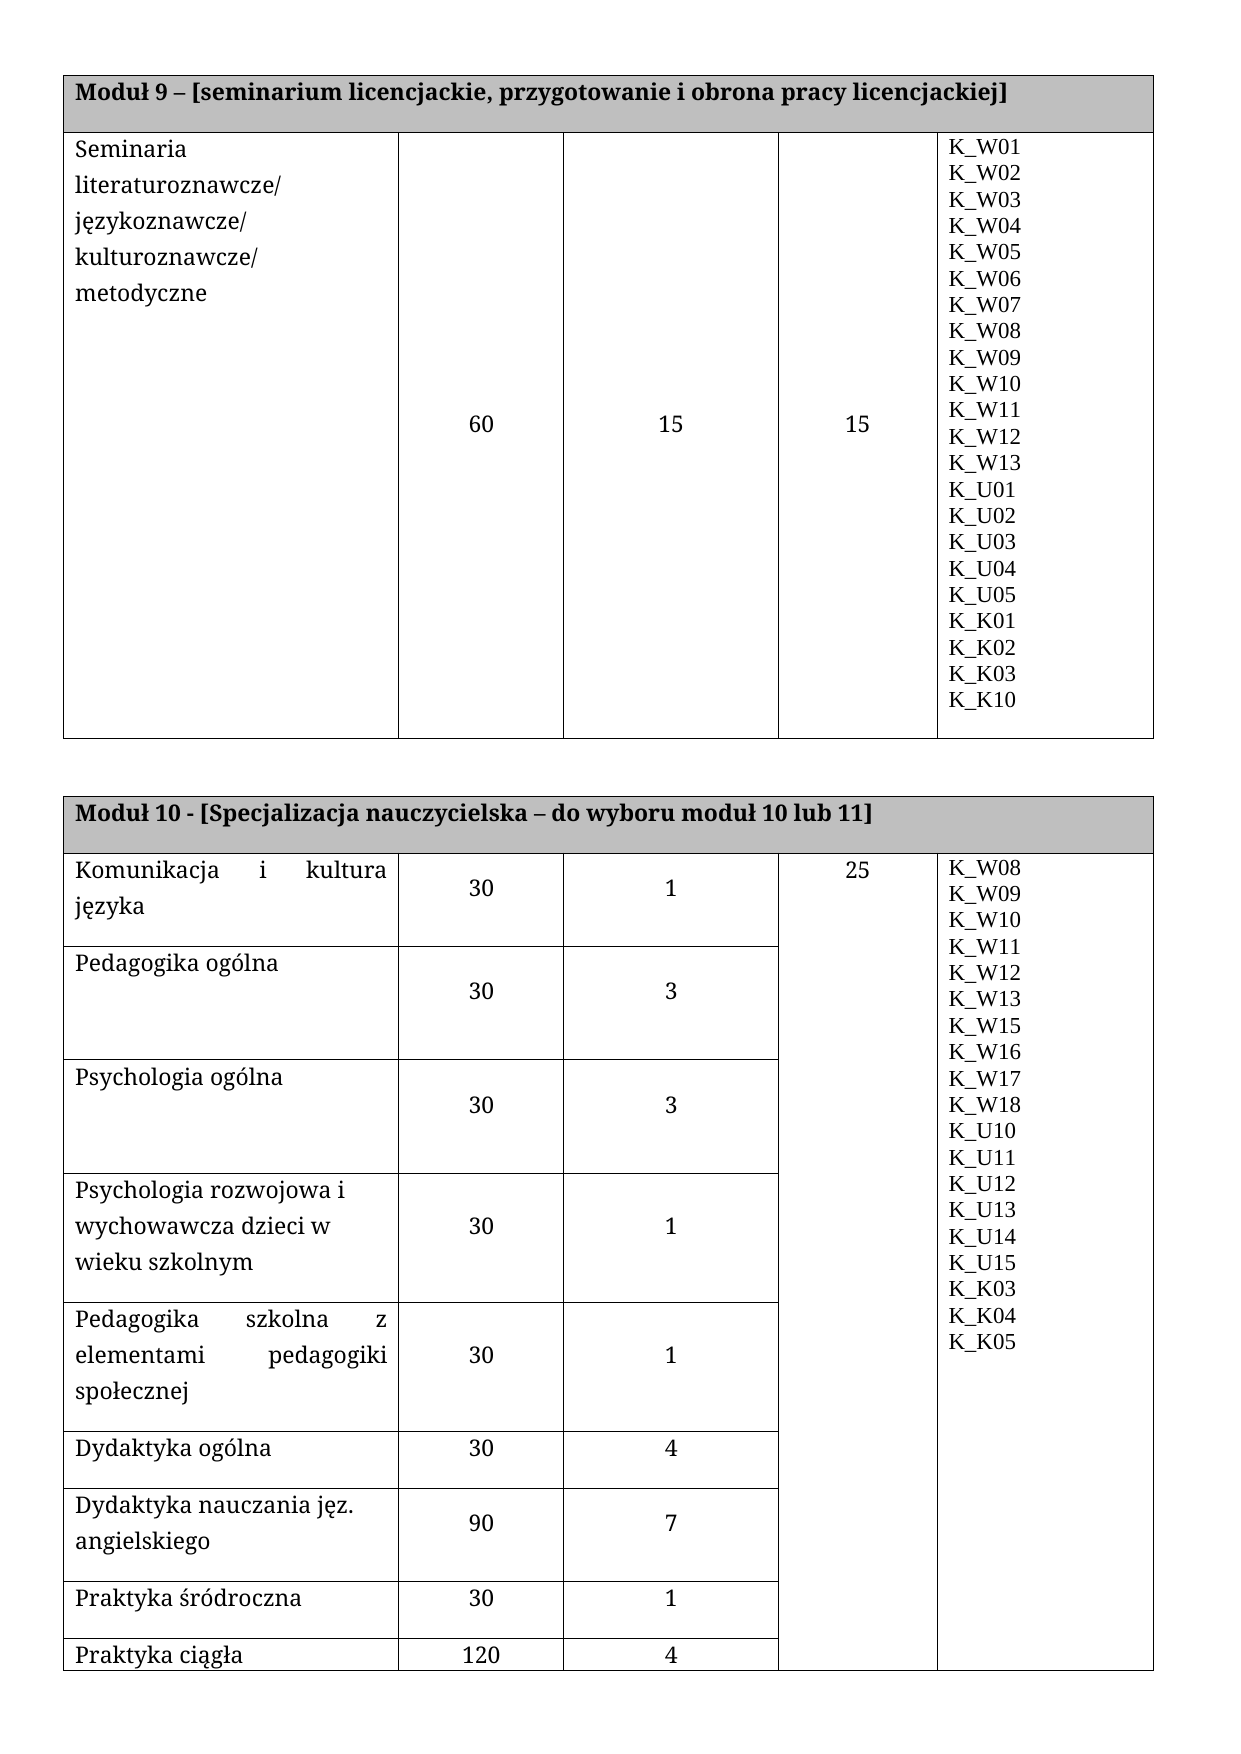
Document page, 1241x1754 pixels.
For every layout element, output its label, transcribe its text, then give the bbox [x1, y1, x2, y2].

table_cell 7 [564, 1489, 778, 1581]
table_cell Praktyka ciągła [64, 1639, 398, 1670]
table_cell 30 [399, 1432, 563, 1488]
table_cell 30 [399, 1303, 563, 1431]
table_cell 30 [399, 1174, 563, 1302]
table_cell 120 [399, 1639, 563, 1670]
table_cell 30 [399, 1582, 563, 1638]
table_cell Praktyka śródroczna [64, 1582, 398, 1638]
table_cell Psychologia rozwojowa i wychowawcza dzieci w wieku szkolnym [64, 1174, 398, 1302]
table_cell 25 [779, 854, 937, 1670]
table_cell Komunikacja i kultura języka [64, 854, 398, 946]
table_cell Psychologia ogólna [64, 1060, 398, 1173]
table_cell 1 [564, 854, 778, 946]
table_cell 3 [564, 947, 778, 1059]
table_cell Seminaria literaturoznawcze/ językoznawcze/ kulturoznawcze/ metodyczne [64, 133, 398, 738]
table_cell 4 [564, 1432, 778, 1488]
table_cell K_W01 K_W02 K_W03 K_W04 K_W05 K_W06 K_W07 K_W08 K_W09 K_W10 K_W11 K_W12 K_W13 K_U01 K_U02 K_U03 K_U04 K_U05 K_K01 K_K02 K_K03 K_K10 [938, 133, 1153, 738]
table_cell 30 [399, 947, 563, 1059]
table_cell Pedagogika szkolna z elementami pedagogiki społecznej [64, 1303, 398, 1431]
table_cell 1 [564, 1174, 778, 1302]
table_header Moduł 9 – [seminarium licencjackie, przygotowanie i obrona pracy licencjackiej] [64, 76, 1153, 132]
table_cell 15 [564, 133, 778, 738]
table_header Moduł 10 - [Specjalizacja nauczycielska – do wyboru moduł 10 lub 11] [64, 797, 1153, 853]
table_cell K_W08 K_W09 K_W10 K_W11 K_W12 K_W13 K_W15 K_W16 K_W17 K_W18 K_U10 K_U11 K_U12 K_U13 K_U14 K_U15 K_K03 K_K04 K_K05 [938, 854, 1153, 1670]
table_cell 30 [399, 854, 563, 946]
table_cell 1 [564, 1582, 778, 1638]
table_cell 90 [399, 1489, 563, 1581]
table_cell 3 [564, 1060, 778, 1173]
table_cell Pedagogika ogólna [64, 947, 398, 1059]
table_cell 1 [564, 1303, 778, 1431]
table_cell 30 [399, 1060, 563, 1173]
table_cell 4 [564, 1639, 778, 1670]
table_cell 60 [399, 133, 563, 738]
table_cell 15 [779, 133, 937, 738]
table_cell Dydaktyka nauczania jęz. angielskiego [64, 1489, 398, 1581]
table_cell Dydaktyka ogólna [64, 1432, 398, 1488]
